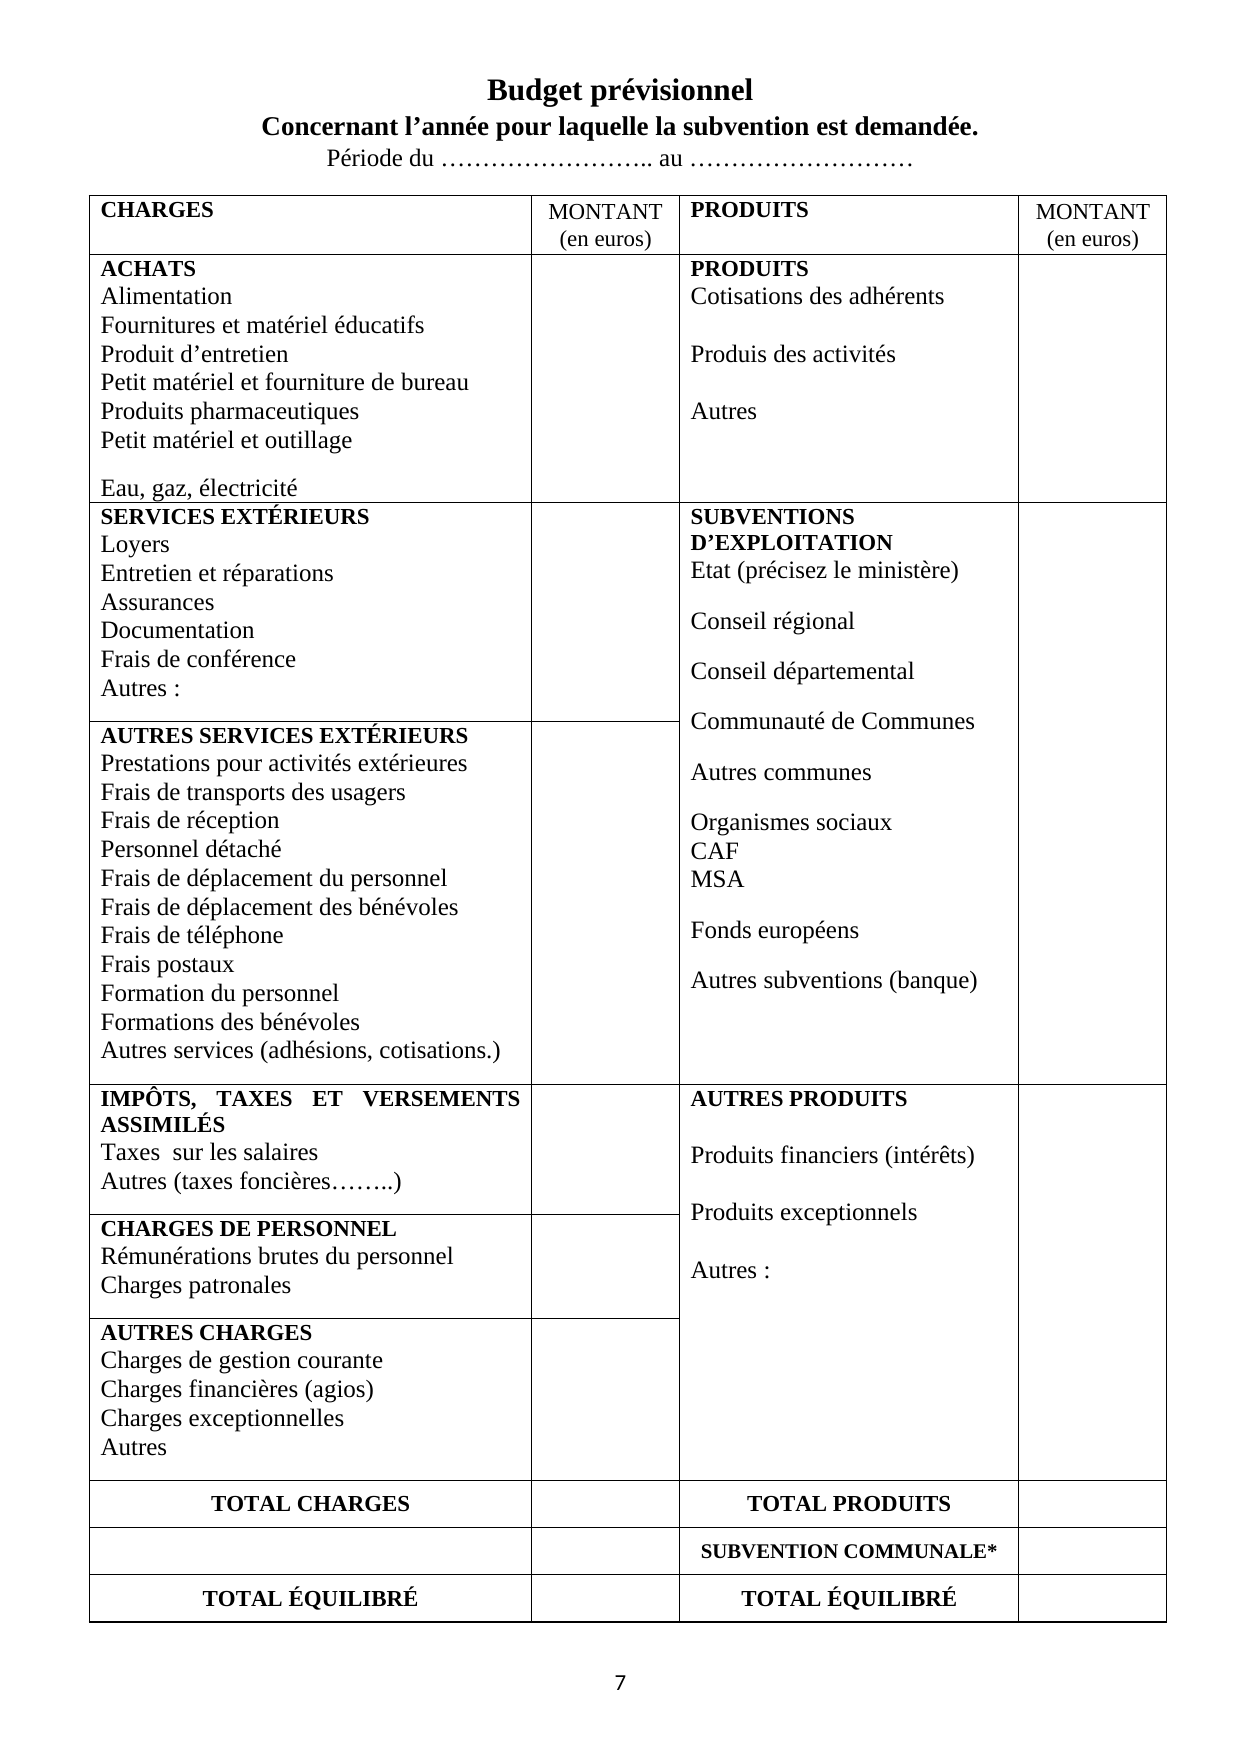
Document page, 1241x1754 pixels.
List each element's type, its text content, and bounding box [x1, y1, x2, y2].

table_cell TOTAL PRODUITS [680, 1481, 1018, 1527]
table_cell [532, 503, 679, 721]
table_header PRODUITS [680, 196, 1018, 254]
table_cell AUTRES PRODUITS Produits financiers (intérêts) Produits exceptionnels Autres : [680, 1085, 1018, 1479]
table_cell [1019, 1085, 1166, 1479]
table_cell SERVICES EXTÉRIEURS Loyers Entretien et réparations Assurances Documentation Frais de conférence Autres : [90, 503, 531, 721]
table_cell [532, 1215, 679, 1318]
table_cell AUTRES CHARGES Charges de gestion courante Charges financières (agios) Charges exceptionnelles Autres [90, 1319, 531, 1479]
table_cell ACHATS Alimentation Fournitures et matériel éducatifs Produit d’entretien Petit matériel et fourniture de bureau Produits pharmaceutiques Petit matériel et outillage Eau, gaz, électricité [90, 255, 531, 502]
table_header MONTANT (en euros) [532, 196, 679, 254]
table_header MONTANT (en euros) [1019, 196, 1166, 254]
text Budget prévisionnel [89, 71, 1152, 107]
table_cell [532, 255, 679, 502]
table_cell PRODUITS Cotisations des adhérents Produis des activités Autres [680, 255, 1018, 502]
table_cell SUBVENTION COMMUNALE* [680, 1528, 1018, 1574]
table_cell [532, 1481, 679, 1527]
table_header CHARGES [90, 196, 531, 254]
table_cell [1019, 503, 1166, 1083]
table_cell [1019, 255, 1166, 502]
text Période du …………………….. au ……………………… [89, 143, 1152, 172]
table_cell [1019, 1575, 1166, 1621]
table_cell CHARGES DE PERSONNEL Rémunérations brutes du personnel Charges patronales [90, 1215, 531, 1318]
table_cell TOTAL ÉQUILIBRÉ [680, 1575, 1018, 1621]
table_cell IMPÔTS, TAXES ET VERSEMENTS ASSIMILÉS Taxes sur les salaires Autres (taxes foncières……..) [90, 1085, 531, 1214]
table_cell [532, 722, 679, 1083]
table_cell [532, 1575, 679, 1621]
text Concernant l’année pour laquelle la subvention est demandée. [89, 109, 1152, 141]
table_cell TOTAL CHARGES [90, 1481, 531, 1527]
table_cell SUBVENTIONS D’EXPLOITATION Etat (précisez le ministère) Conseil régional Conseil départemental Communauté de Communes Autres communes Organismes sociaux CAF MSA Fonds européens Autres subventions (banque) [680, 503, 1018, 1083]
table_cell [532, 1319, 679, 1479]
table_cell [90, 1528, 531, 1574]
table_cell [532, 1085, 679, 1214]
table_cell [1019, 1528, 1166, 1574]
table_cell [532, 1528, 679, 1574]
table_cell TOTAL ÉQUILIBRÉ [90, 1575, 531, 1621]
table_cell AUTRES SERVICES EXTÉRIEURS Prestations pour activités extérieures Frais de transports des usagers Frais de réception Personnel détaché Frais de déplacement du personnel Frais de déplacement des bénévoles Frais de téléphone Frais postaux Formation du personnel Formations des bénévoles Autres services (adhésions, cotisations.) [90, 722, 531, 1083]
table_cell [1019, 1481, 1166, 1527]
